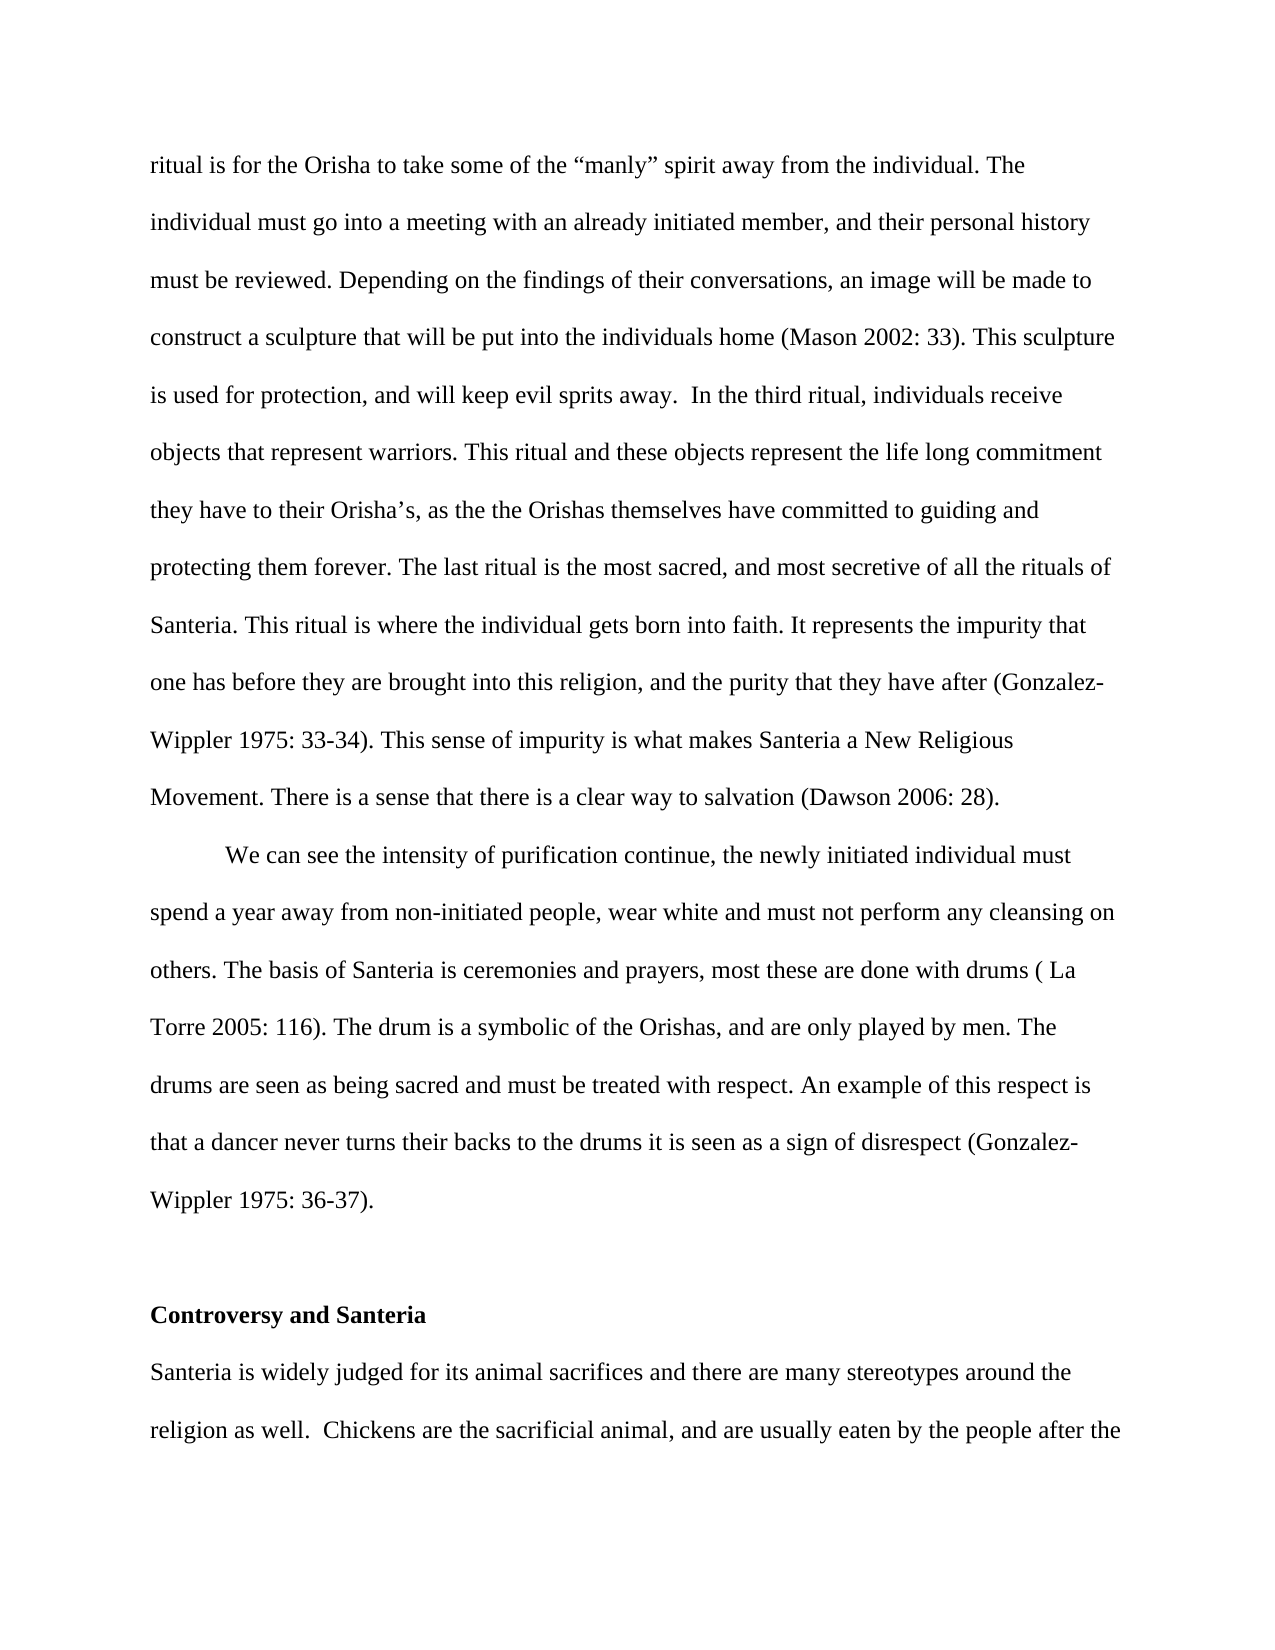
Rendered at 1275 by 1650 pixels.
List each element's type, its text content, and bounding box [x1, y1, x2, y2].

text Controversy and Santeria [150, 1300, 1125, 1329]
text We can see the intensity of purification continue, the newly initiated individual must spend a year away from non-initiated people, wear white and must not perform any cleansing on others. The basis of Santeria is ceremonies and prayers, most these are done with drums ( La Torre 2005: 116). The drum is a symbolic of the Orishas, and are only played by men. The drums are seen as being sacred and must be treated with respect. An example of this respect is that a dancer never turns their backs to the drums it is seen as a sign of disrespect (Gonzalez-Wippler 1975: 36-37). [150, 840, 1125, 1214]
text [150, 150, 1125, 811]
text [150, 1357, 1125, 1444]
